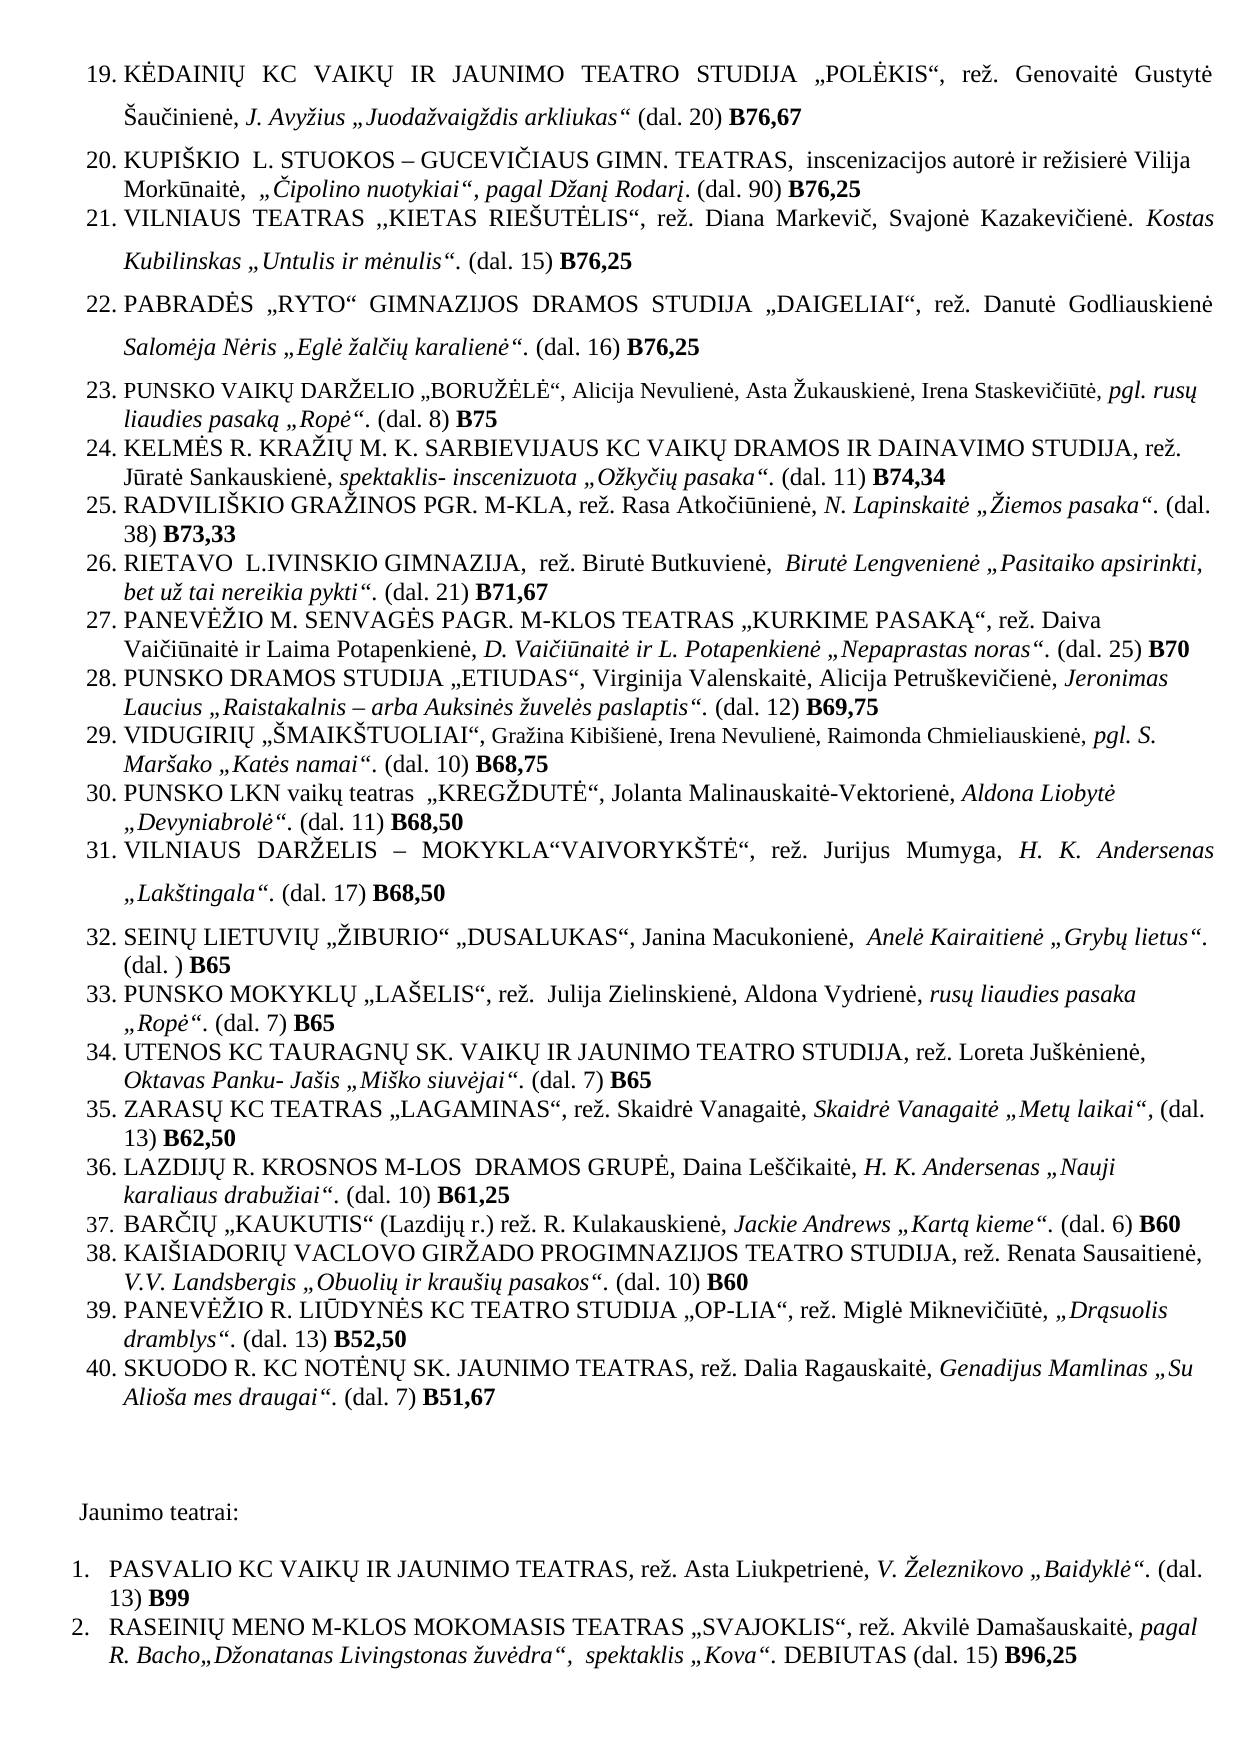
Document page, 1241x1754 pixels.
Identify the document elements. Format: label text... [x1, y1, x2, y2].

list UTENOS KC TAURAGNŲ SK. VAIKŲ IR JAUNIMO TEATRO STUDIJA, rež. Loreta Juškėnienė, Oktavas Panku- Jašis „Miško siuvėjai“. (dal. 7) B65 [86, 1037, 1214, 1094]
list PANEVĖŽIO R. LIŪDYNĖS KC TEATRO STUDIJA „OP-LIA“, rež. Miglė Miknevičiūtė, „Drąsuolis dramblys“. (dal. 13) B52,50 [86, 1295, 1214, 1353]
list PUNSKO DRAMOS STUDIJA „ETIUDAS“, Virginija Valenskaitė, Alicija Petruškevičienė, Jeronimas Laucius „Raistakalnis – arba Auksinės žuvelės paslaptis“. (dal. 12) B69,75 [86, 663, 1214, 720]
list VILNIAUS DARŽELIS – MOKYKLA“VAIVORYKŠTĖ“, rež. Jurijus Mumyga, H. K. Andersenas „Lakštingala“. (dal. 17) B68,50 [86, 835, 1214, 907]
list RIETAVO L.IVINSKIO GIMNAZIJA, rež. Birutė Butkuvienė, Birutė Lengvenienė „Pasitaiko apsirinkti, bet už tai nereikia pykti“. (dal. 21) B71,67 [86, 548, 1214, 605]
list PANEVĖŽIO M. SENVAGĖS PAGR. M-KLOS TEATRAS „KURKIME PASAKĄ“, rež. Daiva Vaičiūnaitė ir Laima Potapenkienė, D. Vaičiūnaitė ir L. Potapenkienė „Nepaprastas noras“. (dal. 25) B70 [86, 605, 1214, 663]
list SKUODO R. KC NOTĖNŲ SK. JAUNIMO TEATRAS, rež. Dalia Ragauskaitė, Genadijus Mamlinas „Su Alioša mes draugai“. (dal. 7) B51,67 [86, 1353, 1214, 1410]
list SEINŲ LIETUVIŲ „ŽIBURIO“ „DUSALUKAS“, Janina Macukonienė, Anelė Kairaitienė „Grybų lietus“. (dal. ) B65 [86, 922, 1214, 979]
text Jaunimo teatrai: [79, 1497, 1214, 1525]
list KAIŠIADORIŲ VACLOVO GIRŽADO PROGIMNAZIJOS TEATRO STUDIJA, rež. Renata Sausaitienė, V.V. Landsbergis „Obuolių ir kraušių pasakos“. (dal. 10) B60 [86, 1238, 1214, 1295]
list PUNSKO LKN vaikų teatras „KREGŽDUTĖ“, Jolanta Malinauskaitė-Vektorienė, Aldona Liobytė „Devyniabrolė“. (dal. 11) B68,50 [86, 778, 1214, 835]
list VILNIAUS TEATRAS ,,KIETAS RIEŠUTĖLIS“, rež. Diana Markevič, Svajonė Kazakevičienė. Kostas Kubilinskas „Untulis ir mėnulis“. (dal. 15) B76,25 [86, 203, 1214, 275]
list LAZDIJŲ R. KROSNOS M-LOS DRAMOS GRUPĖ, Daina Leščikaitė, H. K. Andersenas „Nauji karaliaus drabužiai“. (dal. 10) B61,25 [86, 1152, 1214, 1209]
list KUPIŠKIO L. STUOKOS – GUCEVIČIAUS GIMN. TEATRAS, inscenizacijos autorė ir režisierė Vilija Morkūnaitė, „Čipolino nuotykiai“, pagal Džanį Rodarį. (dal. 90) B76,25 [86, 145, 1214, 203]
list KELMĖS R. KRAŽIŲ M. K. SARBIEVIJAUS KC VAIKŲ DRAMOS IR DAINAVIMO STUDIJA, rež. Jūratė Sankauskienė, spektaklis- inscenizuota „Ožkyčių pasaka“. (dal. 11) B74,34 [86, 433, 1214, 490]
list PABRADĖS „RYTO“ GIMNAZIJOS DRAMOS STUDIJA „DAIGELIAI“, rež. Danutė Godliauskienė Salomėja Nėris „Eglė žalčių karalienė“. (dal. 16) B76,25 [86, 289, 1214, 361]
list VIDUGIRIŲ „ŠMAIKŠTUOLIAI“, Gražina Kibišienė, Irena Nevulienė, Raimonda Chmieliauskienė, pgl. S. Maršako „Katės namai“. (dal. 10) B68,75 [86, 720, 1214, 778]
list BARČIŲ „KAUKUTIS“ (Lazdijų r.) rež. R. Kulakauskienė, Jackie Andrews „Kartą kieme“. (dal. 6) B60 [86, 1209, 1214, 1238]
list KĖDAINIŲ KC VAIKŲ IR JAUNIMO TEATRO STUDIJA „POLĖKIS“, rež. Genovaitė Gustytė Šaučinienė, J. Avyžius „Juodažvaigždis arkliukas“ (dal. 20) B76,67 [86, 59, 1214, 131]
list RASEINIŲ MENO M-KLOS MOKOMASIS TEATRAS „SVAJOKLIS“, rež. Akvilė Damašauskaitė, pagal R. Bacho„Džonatanas Livingstonas žuvėdra“, spektaklis „Kova“. DEBIUTAS (dal. 15) B96,25 [71, 1612, 1214, 1669]
list PUNSKO VAIKŲ DARŽELIO „BORUŽĖLĖ“, Alicija Nevulienė, Asta Žukauskienė, Irena Staskevičiūtė, pgl. rusų liaudies pasaką „Ropė“. (dal. 8) B75 [86, 375, 1214, 433]
list ZARASŲ KC TEATRAS „LAGAMINAS“, rež. Skaidrė Vanagaitė, Skaidrė Vanagaitė „Metų laikai“, (dal. 13) B62,50 [86, 1094, 1214, 1152]
list RADVILIŠKIO GRAŽINOS PGR. M-KLA, rež. Rasa Atkočiūnienė, N. Lapinskaitė „Žiemos pasaka“. (dal. 38) B73,33 [86, 490, 1214, 548]
list PASVALIO KC VAIKŲ IR JAUNIMO TEATRAS, rež. Asta Liukpetrienė, V. Železnikovo „Baidyklė“. (dal. 13) B99 [71, 1554, 1214, 1612]
list PUNSKO MOKYKLŲ „LAŠELIS“, rež. Julija Zielinskienė, Aldona Vydrienė, rusų liaudies pasaka „Ropė“. (dal. 7) B65 [86, 979, 1214, 1037]
